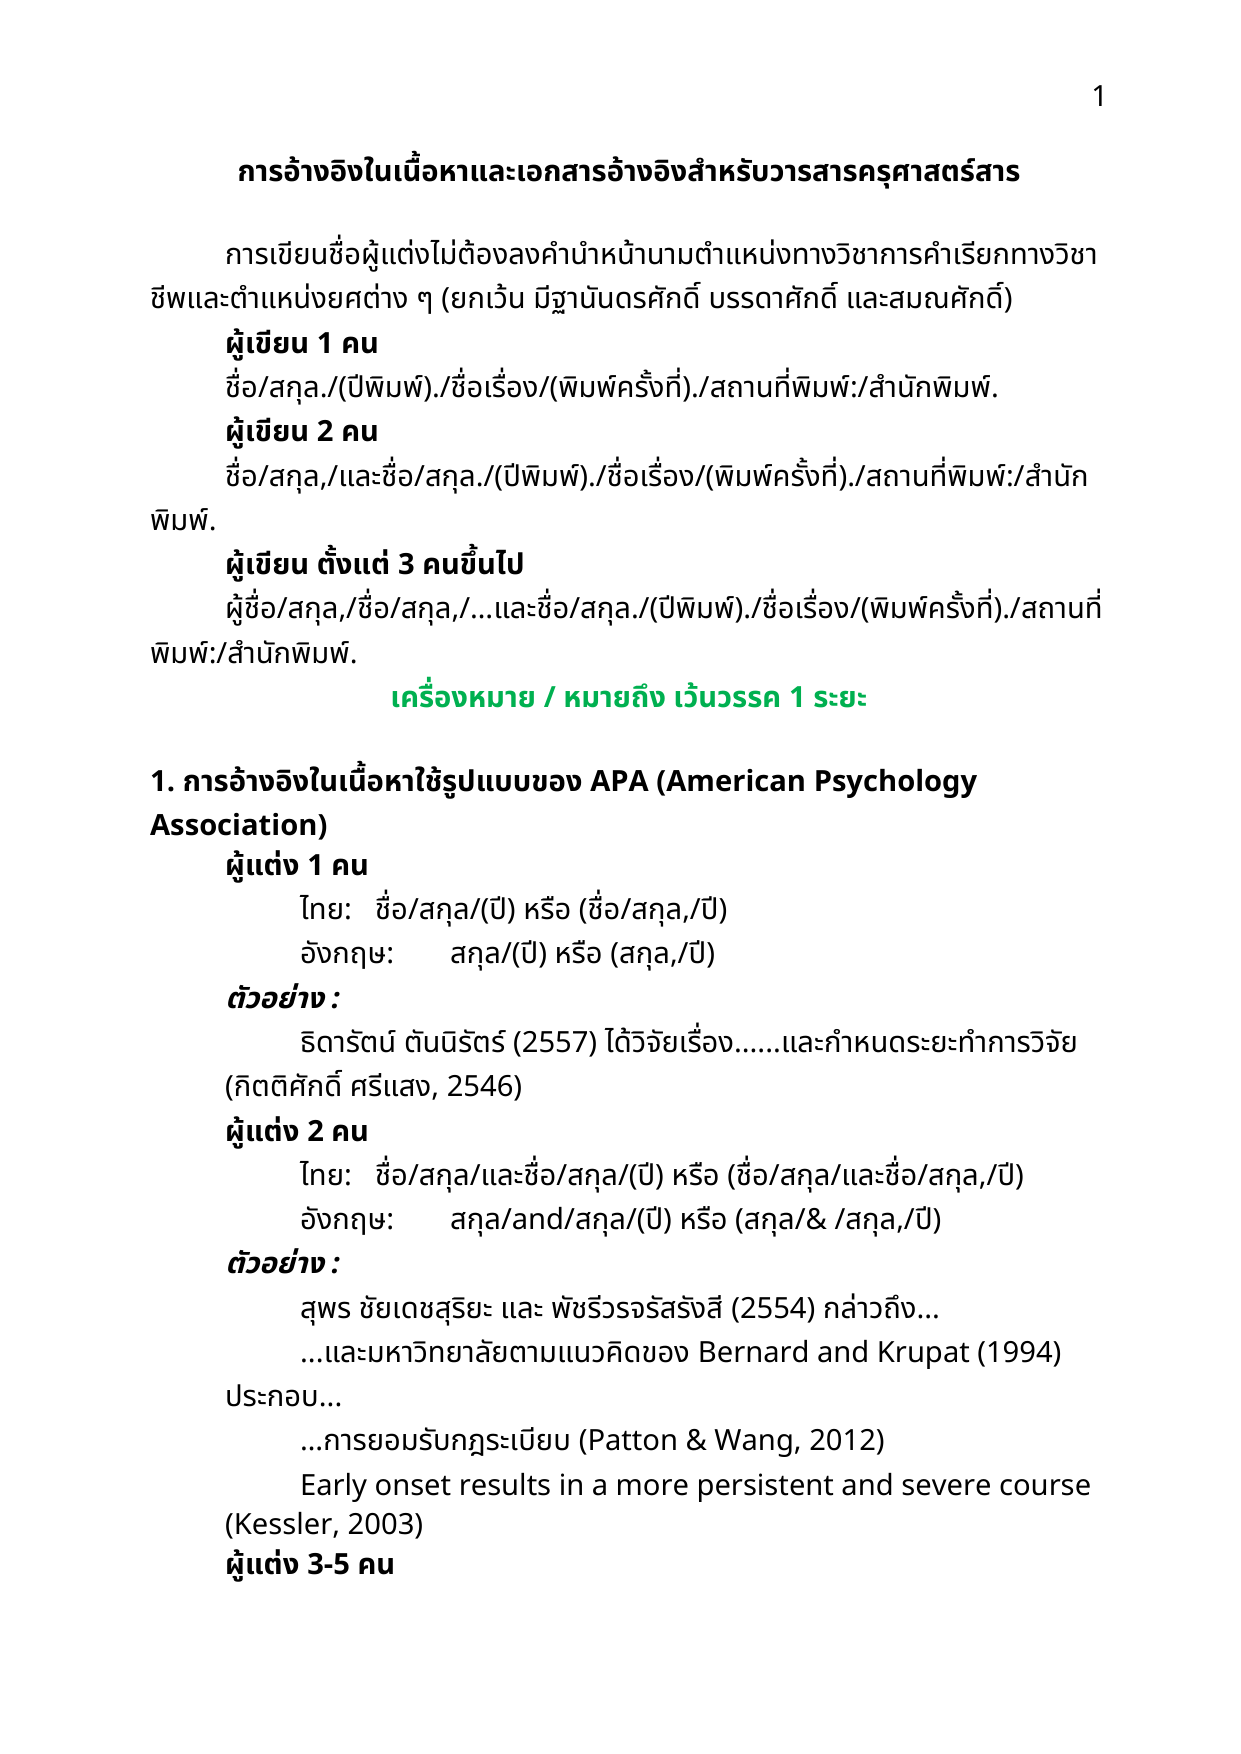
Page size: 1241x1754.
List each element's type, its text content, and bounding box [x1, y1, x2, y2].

text ผู้ชื่อ/สกุล,/ชื่อ/สกุล,/…และชื่อ/สกุล./(ปีพิมพ์)./ชื่อเรื่อง/(พิมพ์ครั้งที่)./สถานที่พิมพ์:/สํานักพิมพ์. [150, 588, 1107, 676]
text …การยอมรับกฎระเบียบ (Patton & Wang, 2012) [225, 1420, 1107, 1464]
text 1. การอ้างอิงในเนื้อหาใช้รูปแบบของ APA (American Psychology Association) [150, 760, 1107, 844]
text ไทย: ชื่อ/สกุล/(ปี) หรือ (ชื่อ/สกุล,/ปี) [225, 888, 1107, 933]
text อังกฤษ: สกุล/(ปี) หรือ (สกุล,/ปี) [225, 933, 1107, 977]
text ชื่อ/สกุล./(ปีพิมพ์)./ชื่อเรื่อง/(พิมพ์ครั้งที่)./สถานที่พิมพ์:/สํานักพิมพ์. [150, 366, 1107, 411]
text ตัวอย่าง : [150, 1243, 1107, 1287]
text ไทย: ชื่อ/สกุล/และชื่อ/สกุล/(ปี) หรือ (ชื่อ/สกุล/และชื่อ/สกุล,/ปี) [225, 1154, 1107, 1198]
text Early onset results in a more persistent and severe course (Kessler, 2003) [225, 1464, 1107, 1543]
text ผู้แต่ง 2 คน [150, 1110, 1107, 1154]
text ตัวอย่าง : [150, 977, 1107, 1021]
text ...และมหาวิทยาลัยตามแนวคิดของ Bernard and Krupat (1994) ประกอบ... [225, 1331, 1107, 1420]
text สุพร ชัยเดชสุริยะ และ พัชรีวรจรัสรังสี (2554) กล่าวถึง... [225, 1287, 1107, 1331]
text ผู้เขียน ตั้งแต่ 3 คนขึ้นไป [150, 543, 1107, 588]
text ชื่อ/สกุล,/และชื่อ/สกุล./(ปีพิมพ์)./ชื่อเรื่อง/(พิมพ์ครั้งที่)./สถานที่พิมพ์:/สํานักพิมพ์. [150, 455, 1107, 543]
text ผู้เขียน 2 คน [150, 411, 1107, 455]
text อังกฤษ: สกุล/and/สกุล/(ปี) หรือ (สกุล/& /สกุล,/ปี) [225, 1198, 1107, 1243]
text การเขียนชื่อผู้แต่งไม่ต้องลงคํานําหน้านามตําแหน่งทางวิชาการคําเรียกทางวิชาชีพและตําแหน่งยศต่าง ๆ (ยกเว้น มีฐานันดรศักดิ์ บรรดาศักดิ์ และสมณศักดิ์) [150, 234, 1107, 322]
text ผู้เขียน 1 คน [150, 322, 1107, 366]
text ผู้แต่ง 1 คน [150, 844, 1107, 888]
text เครื่องหมาย / หมายถึง เว้นวรรค 1 ระยะ [150, 676, 1107, 721]
text การอ้างอิงในเนื้อหาและเอกสารอ้างอิงสำหรับวารสารครุศาสตร์สาร [150, 150, 1107, 194]
text ธิดารัตน์ ตันนิรัตร์ (2557) ได้วิจัยเรื่อง......และกำหนดระยะทำการวิจัย (กิตติศักดิ์ ศรีแสง, 2546) [225, 1021, 1107, 1110]
text ผู้แต่ง 3-5 คน [150, 1543, 1107, 1588]
